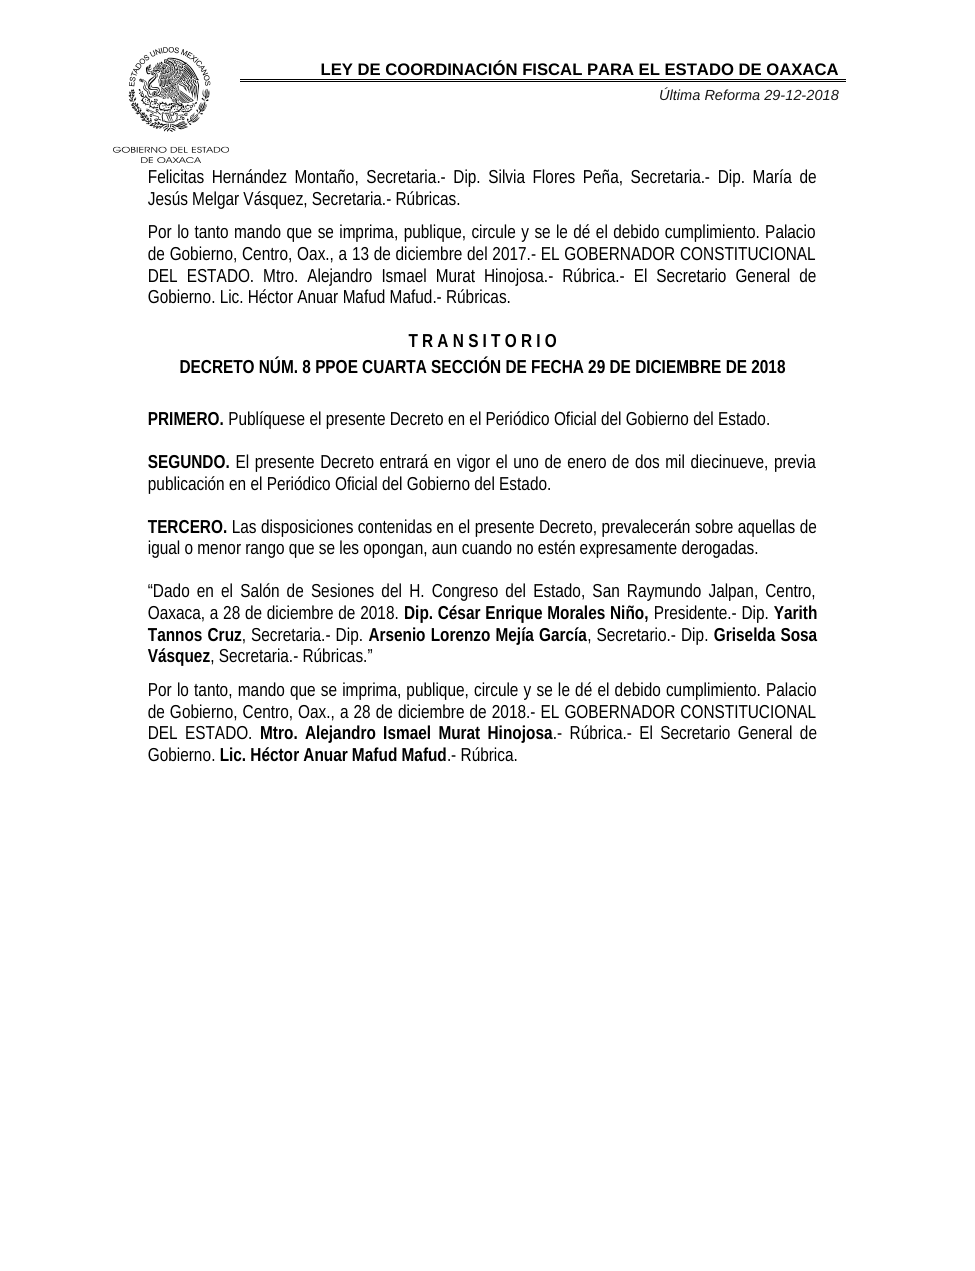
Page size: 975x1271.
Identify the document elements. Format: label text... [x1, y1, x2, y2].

text PRIMERO. Publíquese el presente Decreto en el Periódico Oficial del Gobierno del Estado. [148, 408, 817, 429]
picture [110, 44, 232, 166]
text DECRETO NÚM. 8 PPOE CUARTA SECCIÓN DE FECHA 29 DE DICIEMBRE DE 2018 [148, 356, 817, 378]
text SEGUNDO. El presente Decreto entrará en vigor el uno de enero de dos mil diecinueve, previa publicación en el Periódico Oficial del Gobierno del Estado. [148, 451, 817, 494]
text TERCERO. Las disposiciones contenidas en el presente Decreto, prevalecerán sobre aquellas de igual o menor rango que se les opongan, aun cuando no estén expresamente derogadas. [148, 516, 817, 559]
text Por lo tanto, mando que se imprima, publique, circule y se le dé el debido cumplimiento. Palacio de Gobierno, Centro, Oax., a 28 de diciembre de 2018.- EL GOBERNADOR CONSTITUCIONAL DEL ESTADO. Mtro. Alejandro Ismael Murat Hinojosa.- Rúbrica.- El Secretario General de Gobierno. Lic. Héctor Anuar Mafud Mafud.- Rúbrica. [148, 679, 817, 765]
text T R A N S I T O R I O [148, 330, 817, 352]
text Por lo tanto mando que se imprima, publique, circule y se le dé el debido cumplimiento. Palacio de Gobierno, Centro, Oax., a 13 de diciembre del 2017.- EL GOBERNADOR CONSTITUCIONAL DEL ESTADO. Mtro. Alejandro Ismael Murat Hinojosa.- Rúbrica.- El Secretario General de Gobierno. Lic. Héctor Anuar Mafud Mafud.- Rúbricas. [148, 221, 817, 308]
text “Dado en el Salón de Sesiones del H. Congreso del Estado, San Raymundo Jalpan, Centro, Oaxaca, a 28 de diciembre de 2018. Dip. César Enrique Morales Niño, Presidente.- Dip. Yarith Tannos Cruz, Secretaria.- Dip. Arsenio Lorenzo Mejía García, Secretario.- Dip. Griselda Sosa Vásquez, Secretaria.- Rúbricas.” [148, 580, 817, 667]
